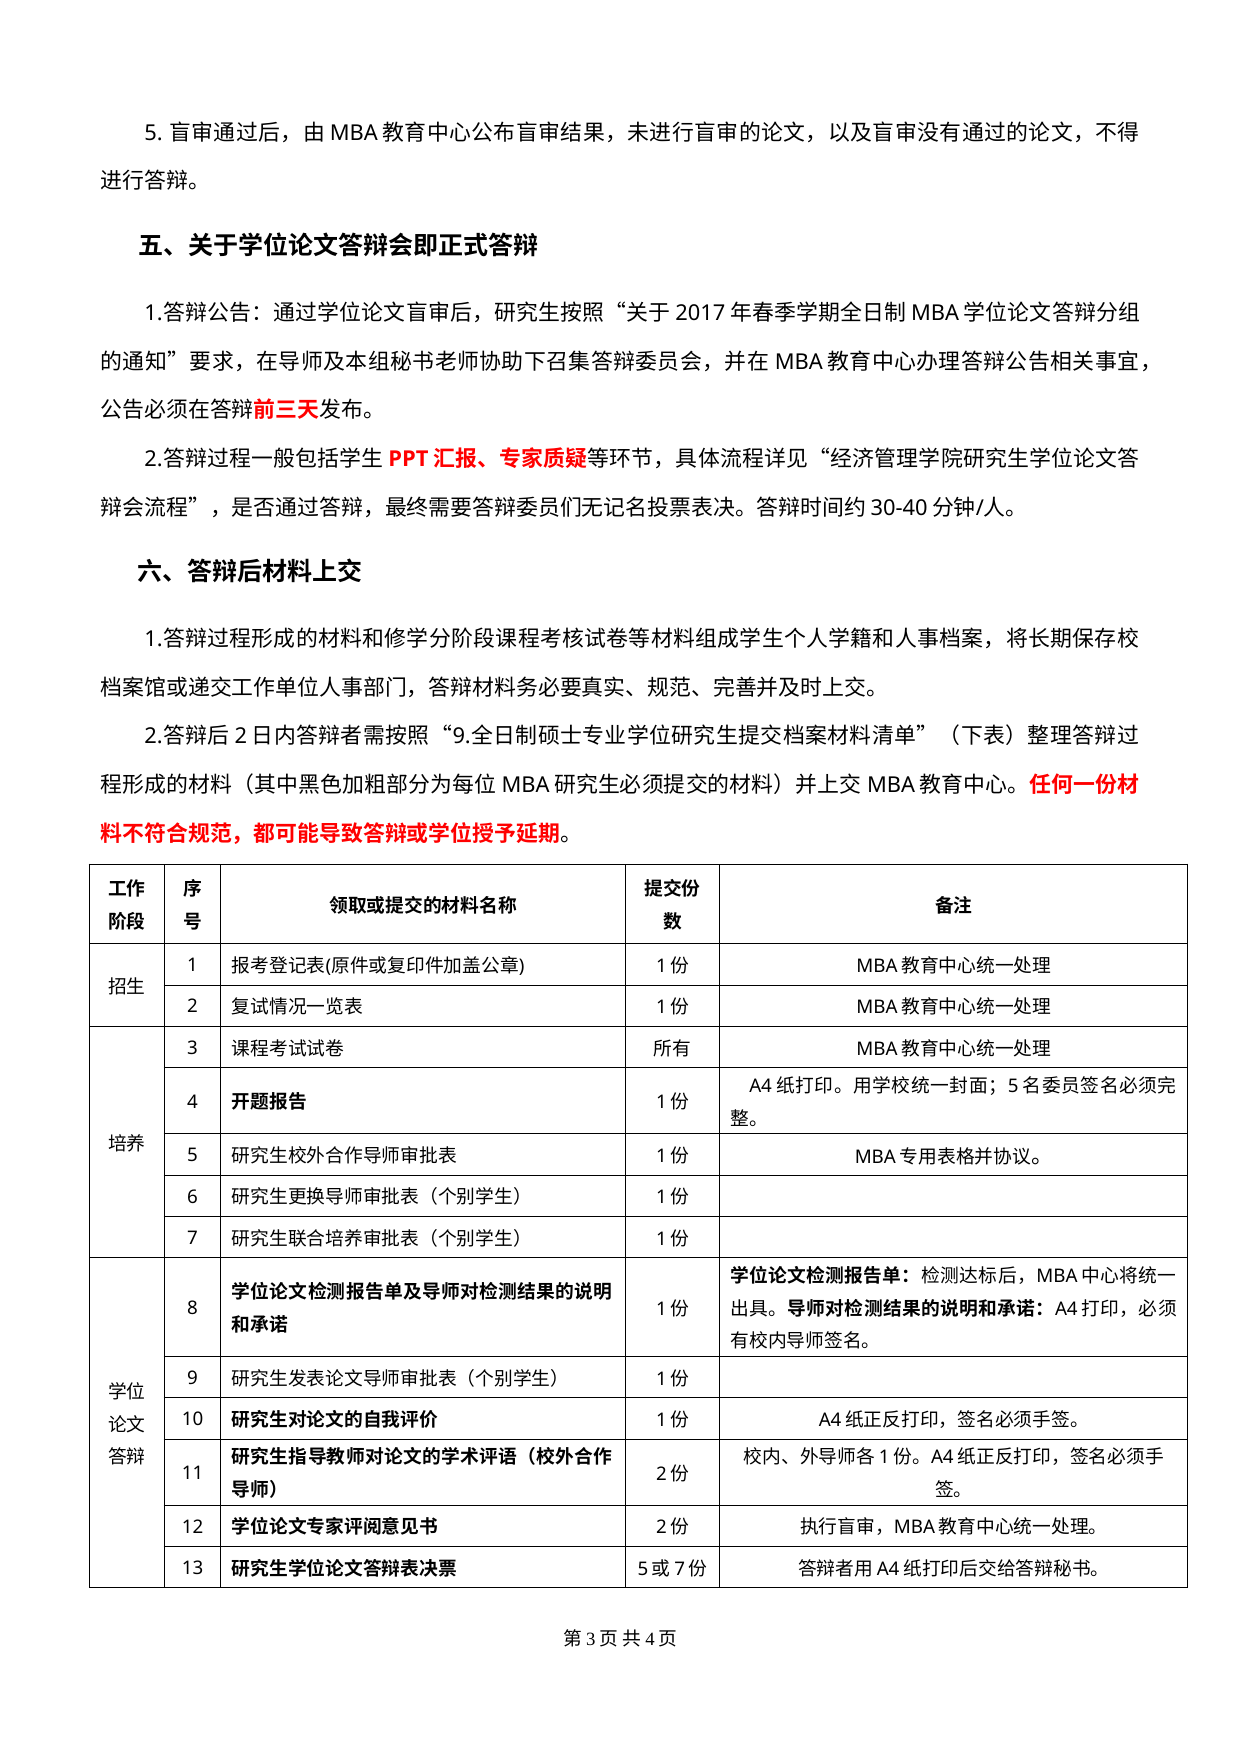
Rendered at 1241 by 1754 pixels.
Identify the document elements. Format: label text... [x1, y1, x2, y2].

table_cell MBA教育中心统一处理 [720, 944, 1187, 984]
table_cell 开题报告 [221, 1068, 625, 1133]
table_cell 学位论文检测报告单及导师对检测结果的说明和承诺 [221, 1258, 625, 1356]
table_cell 报考登记表(原件或复印件加盖公章) [221, 944, 625, 984]
table_cell 研究生对论文的自我评价 [221, 1398, 625, 1438]
table_header 领取或提交的材料名称 [221, 865, 625, 943]
table_cell 4 [165, 1068, 220, 1133]
table_cell 13 [165, 1547, 220, 1587]
table_cell 1份 [626, 944, 719, 984]
table_cell 1份 [626, 1398, 719, 1438]
table_cell [720, 1357, 1187, 1397]
table_cell 招生 [90, 944, 164, 1026]
table_cell [720, 1217, 1187, 1257]
table_cell 1份 [626, 986, 719, 1026]
table_cell 1份 [626, 1068, 719, 1133]
table_cell 3 [165, 1027, 220, 1067]
table_cell MBA教育中心统一处理 [720, 986, 1187, 1026]
table_cell 11 [165, 1440, 220, 1504]
table_cell 1份 [626, 1176, 719, 1216]
table_cell 7 [165, 1217, 220, 1257]
table_cell 答辩者用A4纸打印后交给答辩秘书。 [720, 1547, 1187, 1587]
table_cell 2份 [626, 1506, 719, 1546]
text 2.答辩过程一般包括学生PPT汇报、专家质疑等环节，具体流程详见“经济管理学院研究生学位论文答辩会流程”，是否通过答辩，最终需要答辩委员们无记名投票表决。答辩时间约30-40分钟/人。 [100, 440, 1140, 522]
table_cell A4纸打印。用学校统一封面；5名委员签名必须完整。 [720, 1068, 1187, 1133]
table_cell A4纸正反打印，签名必须手签。 [720, 1398, 1187, 1438]
table_cell 9 [165, 1357, 220, 1397]
table_cell 1份 [626, 1217, 719, 1257]
text 1.答辩过程形成的材料和修学分阶段课程考核试卷等材料组成学生个人学籍和人事档案，将长期保存校档案馆或递交工作单位人事部门，答辩材料务必要真实、规范、完善并及时上交。 [100, 621, 1140, 702]
table_header 备注 [720, 865, 1187, 943]
table_cell 1份 [626, 1134, 719, 1174]
text 1.答辩公告：通过学位论文盲审后，研究生按照“关于2017年春季学期全日制MBA学位论文答辩分组的通知”要求，在导师及本组秘书老师协助下召集答辩委员会，并在MBA教育中心办理答辩公告相关事宜，公告必须在答辩前三天发布。 [100, 294, 1140, 424]
table_cell MBA专用表格并协议。 [720, 1134, 1187, 1174]
table_cell 学位论文检测报告单：检测达标后，MBA中心将统一出具。导师对检测结果的说明和承诺：A4打印，必须有校内导师签名。 [720, 1258, 1187, 1356]
table_cell 5或7份 [626, 1547, 719, 1587]
table_cell 8 [165, 1258, 220, 1356]
table_header 工作 阶段 [90, 865, 164, 943]
table_cell [720, 1176, 1187, 1216]
table_cell 执行盲审，MBA教育中心统一处理。 [720, 1506, 1187, 1546]
table_cell 研究生发表论文导师审批表（个别学生） [221, 1357, 625, 1397]
table_cell 12 [165, 1506, 220, 1546]
table_cell 课程考试试卷 [221, 1027, 625, 1067]
table_cell 1份 [626, 1258, 719, 1356]
table_cell 1 [165, 944, 220, 984]
text 5. 盲审通过后，由MBA教育中心公布盲审结果，未进行盲审的论文，以及盲审没有通过的论文，不得进行答辩。 [100, 114, 1140, 196]
table_cell 培养 [90, 1027, 164, 1257]
table_cell 研究生更换导师审批表（个别学生） [221, 1176, 625, 1216]
text 六、答辩后材料上交 [100, 537, 1140, 602]
table_cell 2份 [626, 1440, 719, 1504]
table_cell 研究生联合培养审批表（个别学生） [221, 1217, 625, 1257]
table_cell 2 [165, 986, 220, 1026]
table_cell 5 [165, 1134, 220, 1174]
table_cell 研究生校外合作导师审批表 [221, 1134, 625, 1174]
table_cell 学位论文答辩 [90, 1258, 164, 1587]
table_cell MBA教育中心统一处理 [720, 1027, 1187, 1067]
table_cell 6 [165, 1176, 220, 1216]
text 2.答辩后2日内答辩者需按照“9.全日制硕士专业学位研究生提交档案材料清单”（下表）整理答辩过程形成的材料（其中黑色加粗部分为每位MBA研究生必须提交的材料）并上交MBA教育中心。任何一份材料不符合规范，都可能导致答辩或学位授予延期。 [100, 718, 1140, 848]
table_header 序号 [165, 865, 220, 943]
table_cell 10 [165, 1398, 220, 1438]
table_cell 1份 [626, 1357, 719, 1397]
table_cell 校内、外导师各1份。A4纸正反打印，签名必须手签。 [720, 1440, 1187, 1504]
table_cell 学位论文专家评阅意见书 [221, 1506, 625, 1546]
table_cell 研究生指导教师对论文的学术评语（校外合作导师） [221, 1440, 625, 1504]
table_header 提交份数 [626, 865, 719, 943]
table_cell 研究生学位论文答辩表决票 [221, 1547, 625, 1587]
text 五、关于学位论文答辩会即正式答辩 [100, 211, 1140, 276]
table_cell 所有 [626, 1027, 719, 1067]
table_cell 复试情况一览表 [221, 986, 625, 1026]
